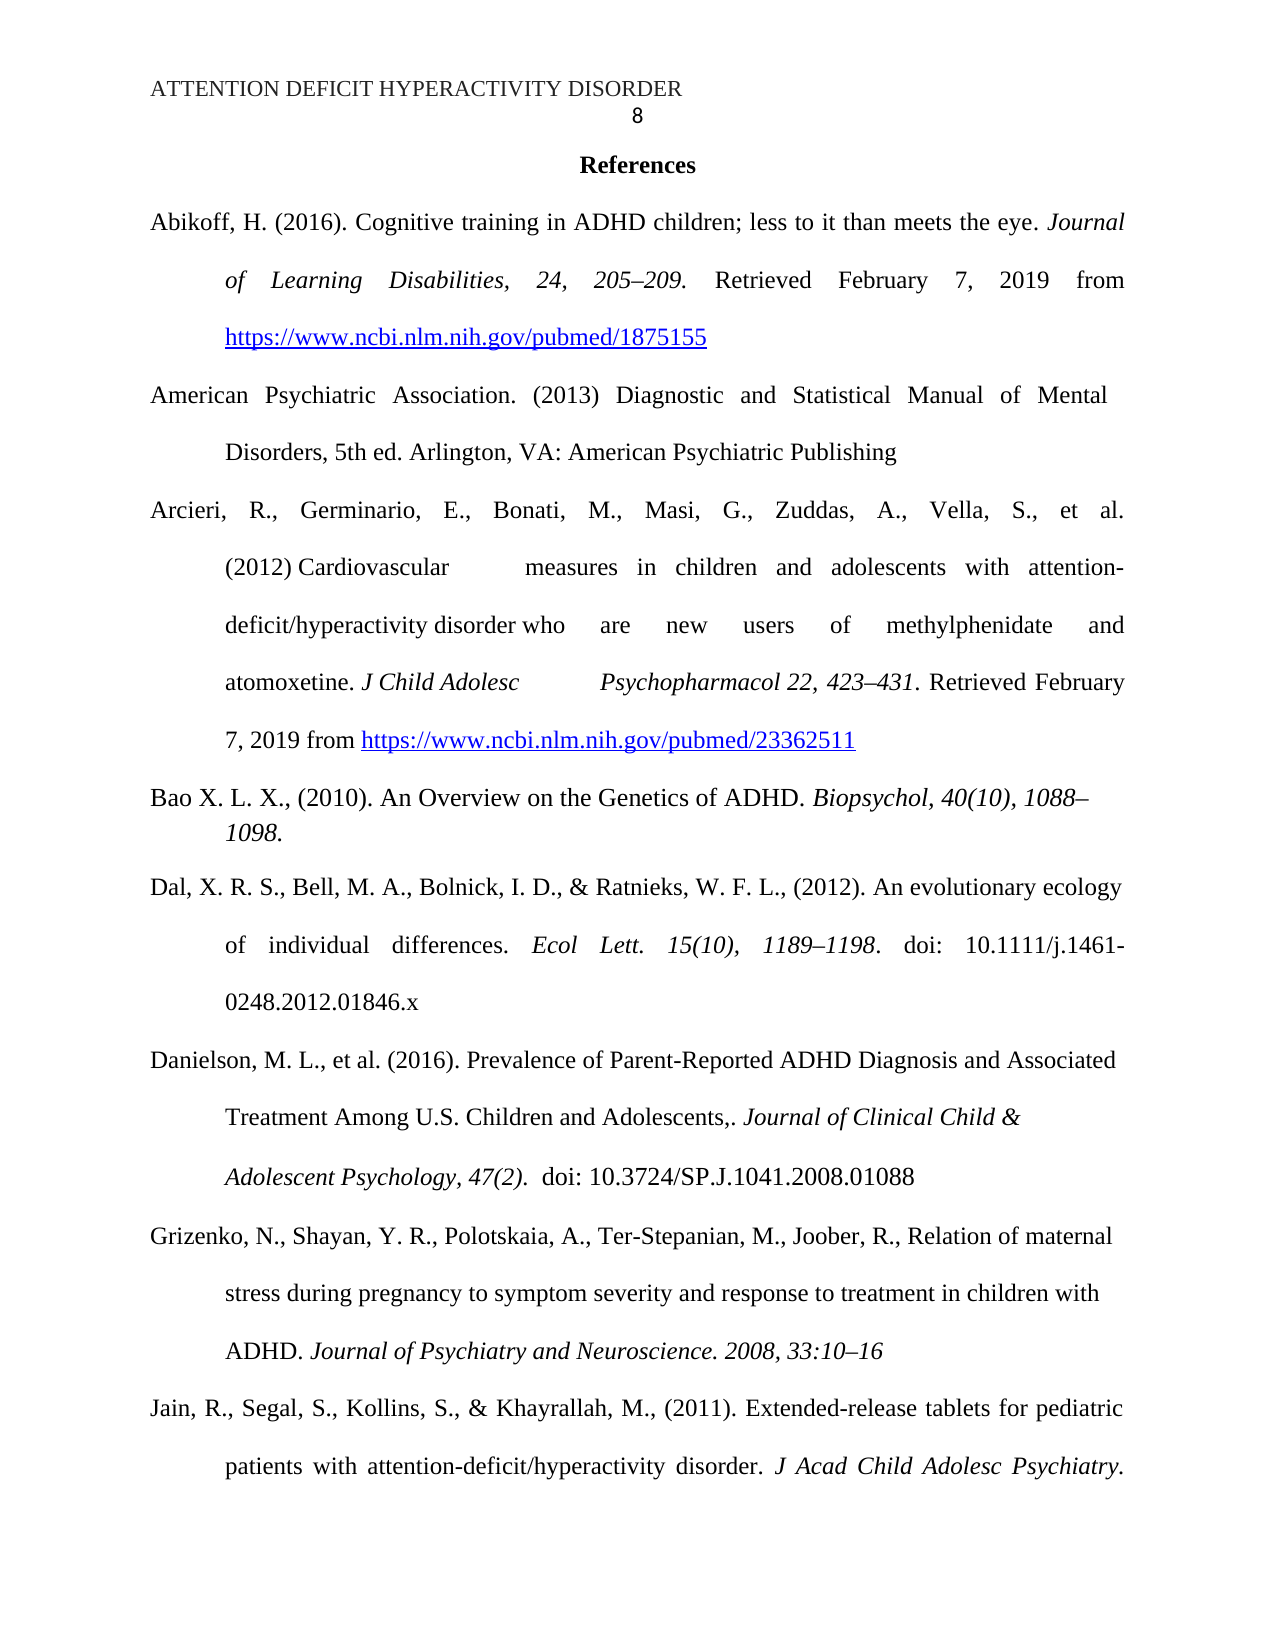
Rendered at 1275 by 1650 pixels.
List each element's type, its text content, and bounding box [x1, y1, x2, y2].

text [150, 1393, 1125, 1480]
text Abikoff, H. (2016). Cognitive training in ADHD children; less to it than meets the eye. Journal of Learning Disabilities, 24, 205–209. Retrieved February 7, 2019 from https://www.ncbi.nlm.nih.gov/pubmed/1875155 [150, 207, 1125, 351]
text American Psychiatric Association. (2013) Diagnostic and Statistical Manual of Mental Disorders, 5th ed. Arlington, VA: American Psychiatric Publishing [150, 380, 1125, 466]
text Arcieri, R., Germinario, E., Bonati, M., Masi, G., Zuddas, A., Vella, S., et al. (2012) Cardiovascular measures in children and adolescents with attention-deficit/hyperactivity disorder who are new users of methylphenidate and atomoxetine. J Child Adolesc Psychopharmacol 22, 423–431. Retrieved February 7, 2019 from https://www.ncbi.nlm.nih.gov/pubmed/23362511 [150, 495, 1125, 754]
text Bao X. L. X., (2010). An Overview on the Genetics of ADHD. Biopsychol, 40(10), 1088–1098. [150, 782, 1125, 847]
text Grizenko, N., Shayan, Y. R., Polotskaia, A., Ter-Stepanian, M., Joober, R., Relation of maternal stress during pregnancy to symptom severity and response to treatment in children with ADHD. Journal of Psychiatry and Neuroscience. 2008, 33:10–16 [150, 1221, 1125, 1365]
text Danielson, M. L., et al. (2016). Prevalence of Parent-Reported ADHD Diagnosis and Associated Treatment Among U.S. Children and Adolescents,. Journal of Clinical Child & Adolescent Psychology, 47(2). doi: 10.3724/SP.J.1041.2008.01088 [150, 1045, 1125, 1191]
text References [150, 150, 1125, 179]
text Dal, X. R. S., Bell, M. A., Bolnick, I. D., & Ratnieks, W. F. L., (2012). An evolutionary ecology of individual differences. Ecol Lett. 15(10), 1189–1198. doi: 10.1111/j.1461-0248.2012.01846.x [150, 872, 1125, 1016]
